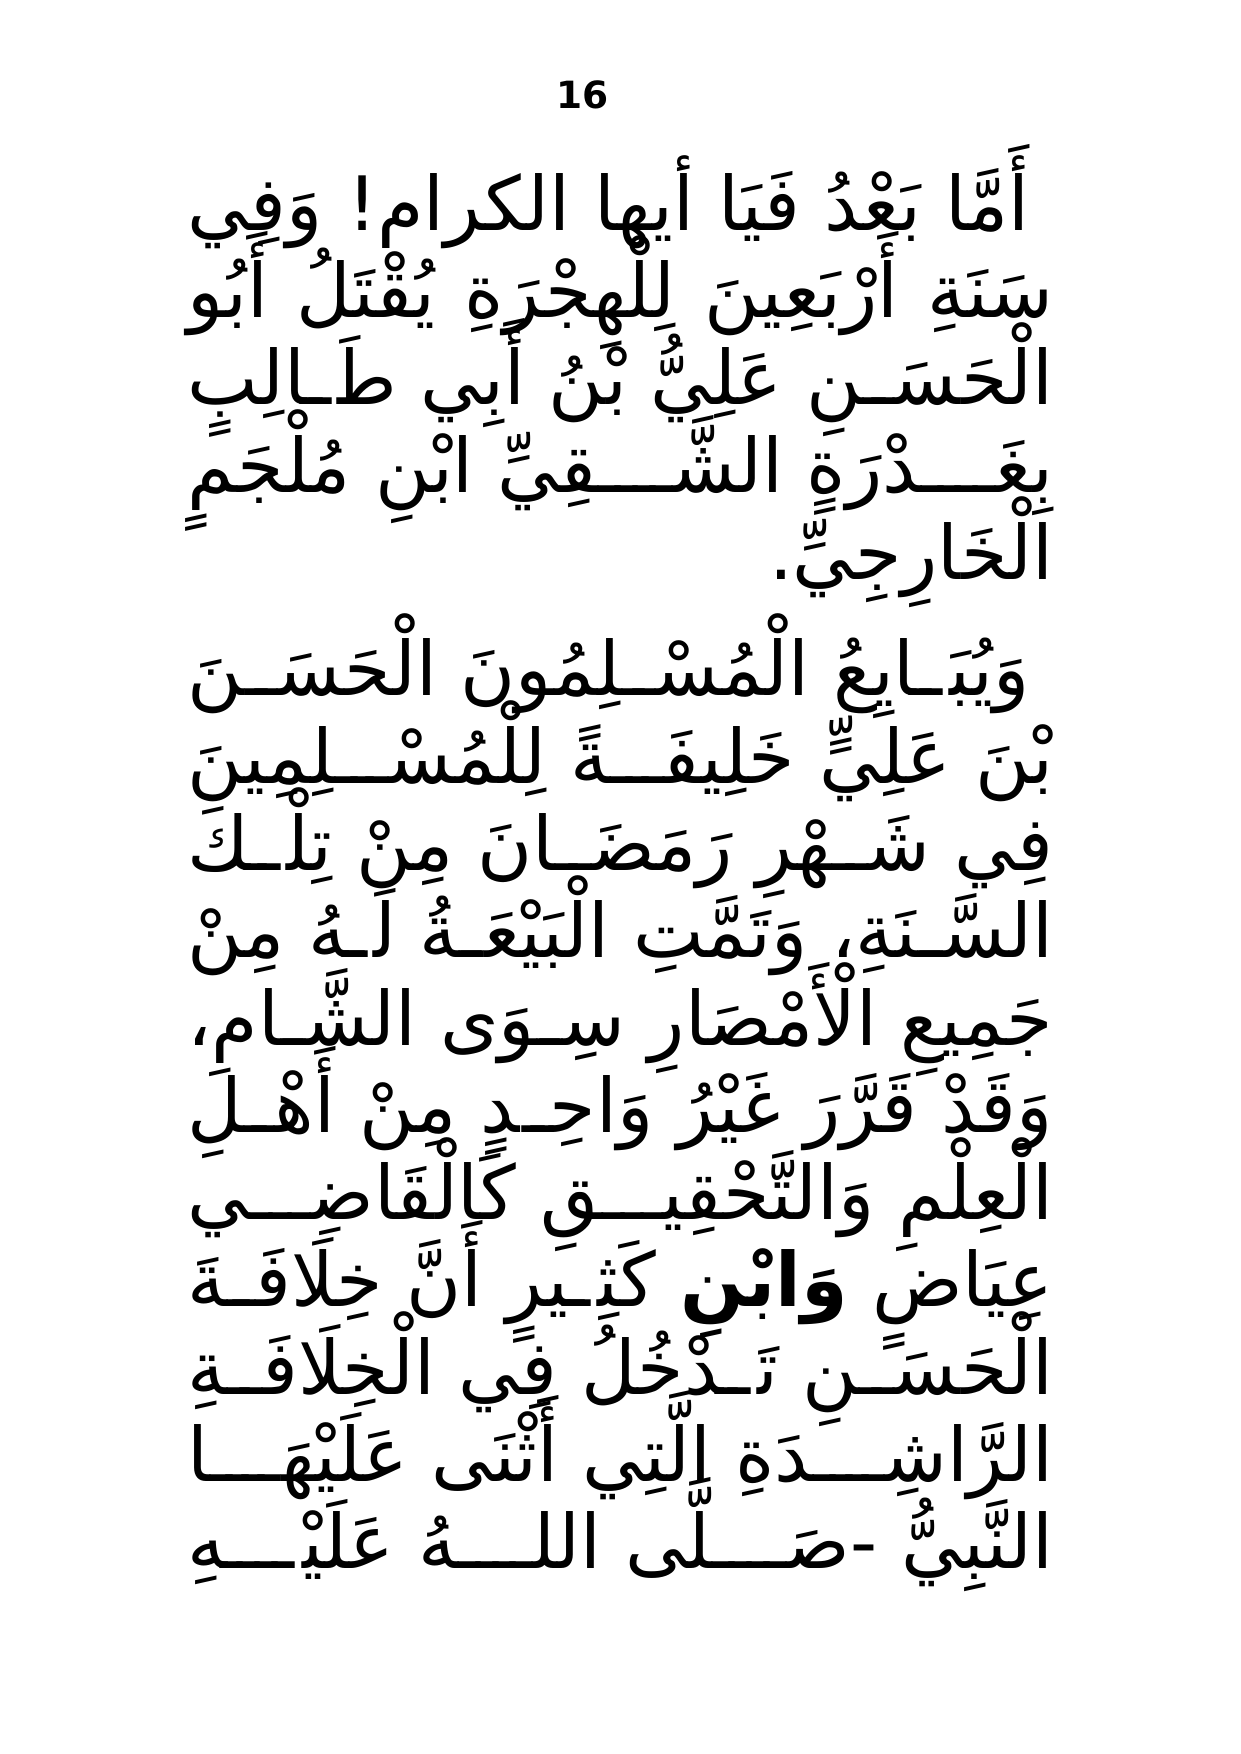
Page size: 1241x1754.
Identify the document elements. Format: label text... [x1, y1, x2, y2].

text أَمَّا بَعْدُ فَيَا أيها الكرام! وَفِي سَنَةِ أَرْبَعِينَ لِلْهِجْرَةِ يُقْتَلُ أَبُو الْحَسَنِ عَلِيُّ بْنُ أَبِي طَالِبٍ بِغَدْرَةٍ الشَّقِيِّ ابْنِ مُلْجَمٍ الْخَارِجِيِّ. [187, 161, 1053, 597]
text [187, 626, 1053, 1586]
